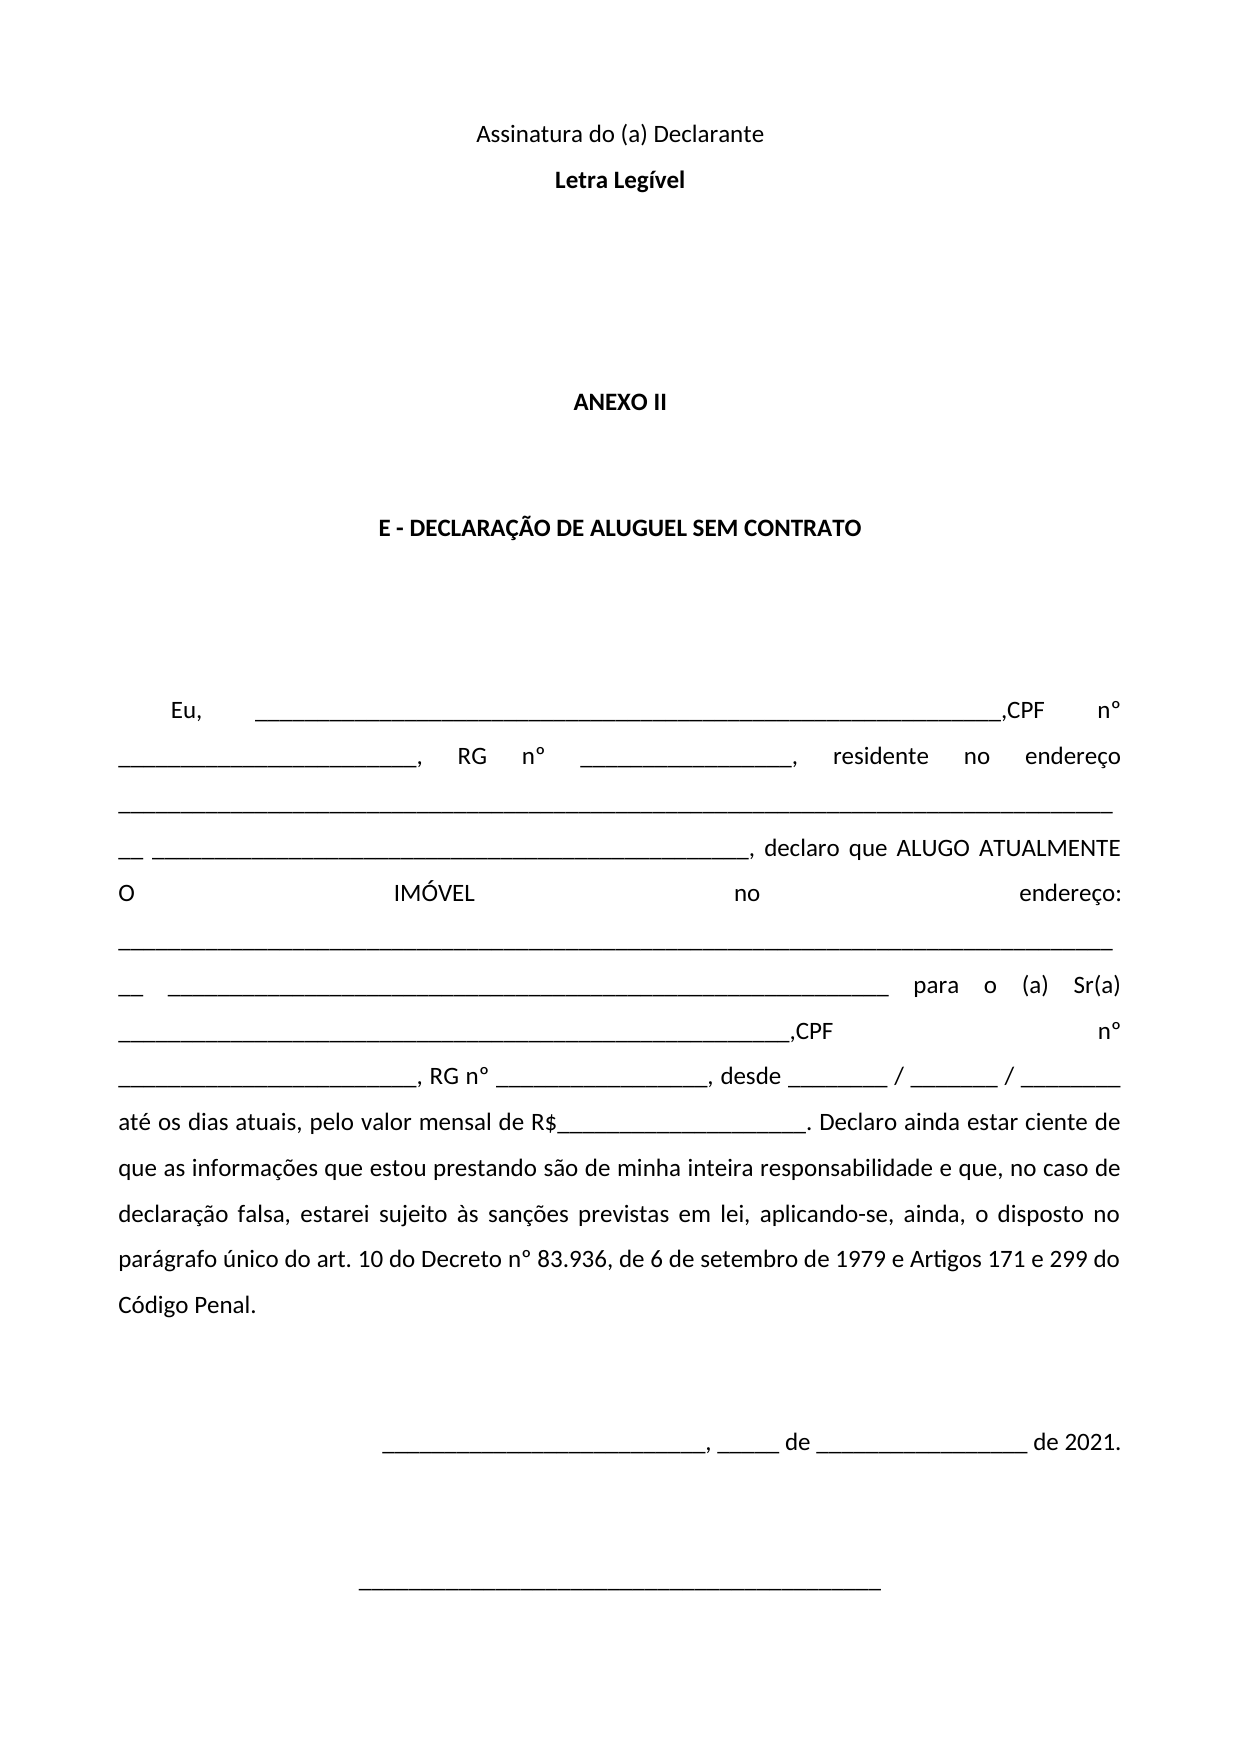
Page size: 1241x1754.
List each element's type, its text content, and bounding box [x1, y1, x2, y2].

text Letra Legível [118, 164, 1122, 194]
text __________________________________________ [118, 1563, 1122, 1594]
text E - DECLARAÇÃO DE ALUGUEL SEM CONTRATO [118, 512, 1122, 542]
text Eu, ____________________________________________________________,CPF nº ________________________, RG nº _________________, residente no endereço __________________________________________________________________________________ ________________________________________________, declaro que ALUGO ATUALMENTE O IMÓVEL no endereço: __________________________________________________________________________________ __________________________________________________________ para o (a) Sr(a) ______________________________________________________,CPF nº ________________________, RG nº _________________, desde ________ / _______ / ________ até os dias atuais, pelo valor mensal de R$____________________. Declaro ainda estar ciente de que as informações que estou prestando são de minha inteira responsabilidade e que, no caso de declaração falsa, estarei sujeito às sanções previstas em lei, aplicando-se, ainda, o disposto no parágrafo único do art. 10 do Decreto nº 83.936, de 6 de setembro de 1979 e Artigos 171 e 299 do Código Penal. [118, 695, 1122, 1320]
text __________________________, _____ de _________________ de 2021. [118, 1426, 1122, 1457]
text Assinatura do (a) Declarante [118, 118, 1122, 149]
text ANEXO II [118, 386, 1122, 416]
